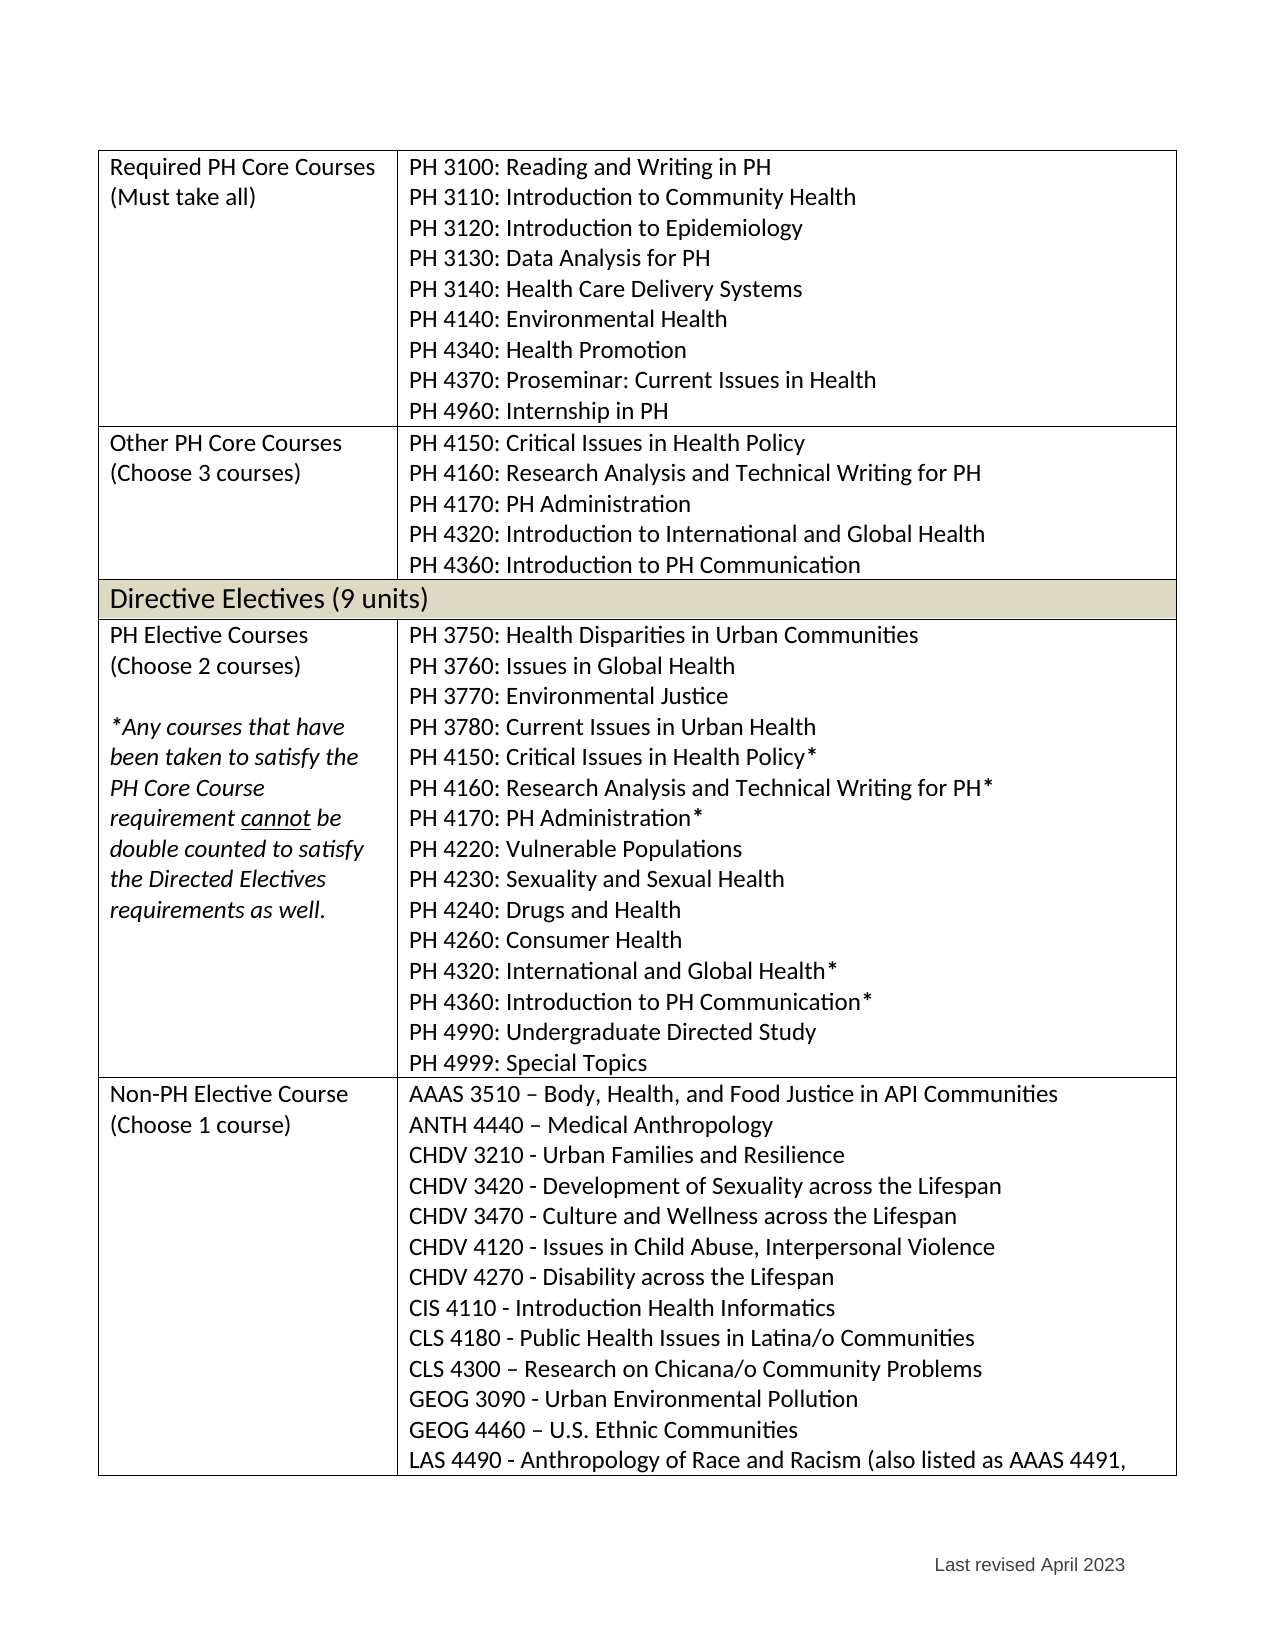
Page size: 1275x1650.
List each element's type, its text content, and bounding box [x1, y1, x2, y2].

table_cell Required PH Core Courses (Must take all) [99, 151, 397, 426]
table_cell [99, 1078, 397, 1475]
table_cell PH 4150: Critical Issues in Health Policy PH 4160: Research Analysis and Technical Writing for PH PH 4170: PH Administration PH 4320: Introduction to International and Global Health PH 4360: Introduction to PH Communication [398, 427, 1176, 579]
table_cell PH 3100: Reading and Writing in PH PH 3110: Introduction to Community Health PH 3120: Introduction to Epidemiology PH 3130: Data Analysis for PH PH 3140: Health Care Delivery Systems PH 4140: Environmental Health PH 4340: Health Promotion PH 4370: Proseminar: Current Issues in Health PH 4960: Internship in PH [398, 151, 1176, 426]
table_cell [398, 1078, 1176, 1475]
table_cell PH 3750: Health Disparities in Urban Communities PH 3760: Issues in Global Health PH 3770: Environmental Justice PH 3780: Current Issues in Urban Health PH 4150: Critical Issues in Health Policy* PH 4160: Research Analysis and Technical Writing for PH* PH 4170: PH Administration* PH 4220: Vulnerable Populations PH 4230: Sexuality and Sexual Health PH 4240: Drugs and Health PH 4260: Consumer Health PH 4320: International and Global Health* PH 4360: Introduction to PH Communication* PH 4990: Undergraduate Directed Study PH 4999: Special Topics [398, 620, 1176, 1077]
table_cell Other PH Core Courses (Choose 3 courses) [99, 427, 397, 579]
table_cell Directive Electives (9 units) [99, 580, 1176, 618]
table_cell PH Elective Courses (Choose 2 courses) *Any courses that have been taken to satisfy the PH Core Course requirement cannot be double counted to satisfy the Directed Electives requirements as well. [99, 620, 397, 1077]
